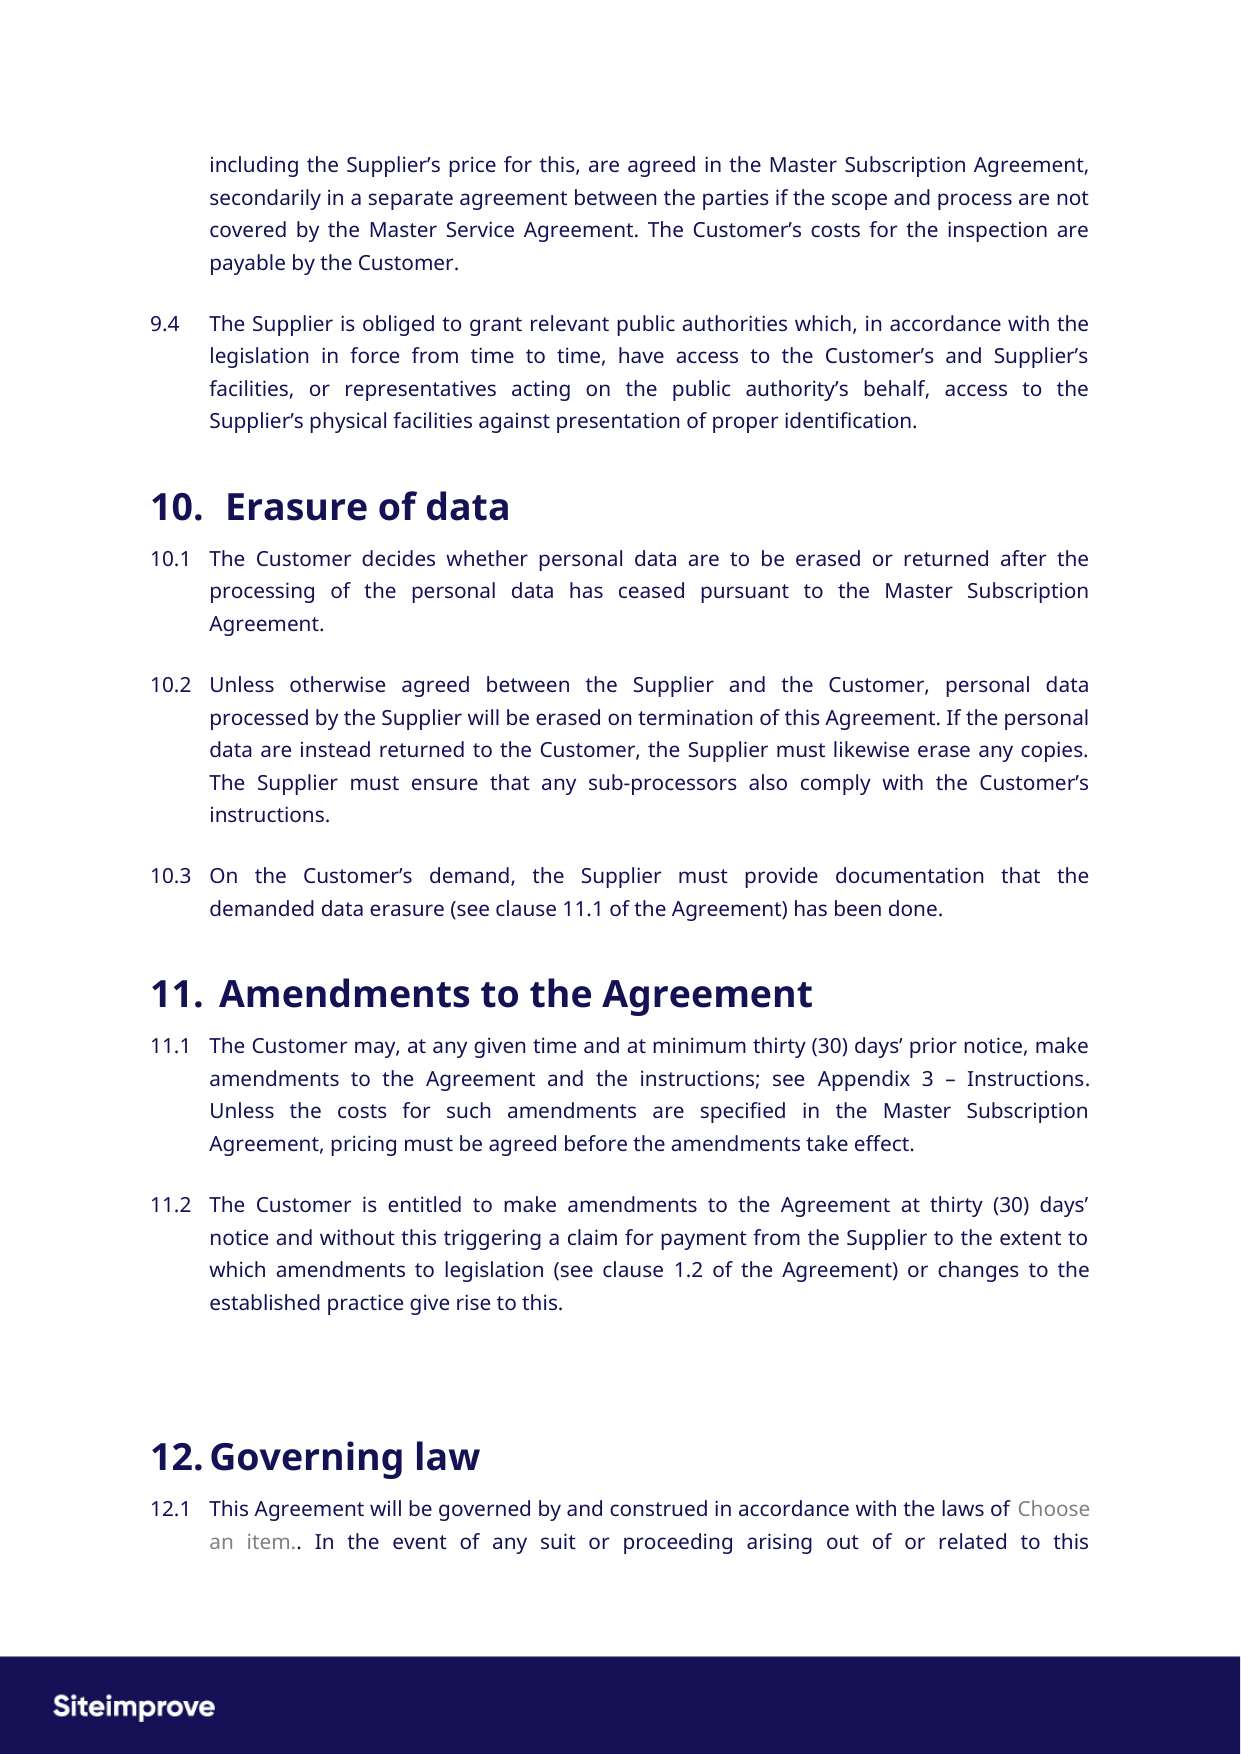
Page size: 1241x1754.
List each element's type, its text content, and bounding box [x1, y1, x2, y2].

subtitle Amendments to the Agreement [150, 968, 1090, 1019]
list The Customer decides whether personal data are to be erased or returned after the processing of the personal data has ceased pursuant to the Master Subscription Agreement. [150, 544, 1090, 637]
picture [0, 1656, 1241, 1754]
list Unless otherwise agreed between the Supplier and the Customer, personal data processed by the Supplier will be erased on termination of this Agreement. If the personal data are instead returned to the Customer, the Supplier must likewise erase any copies. The Supplier must ensure that any sub-processors also comply with the Customer’s instructions. [150, 670, 1090, 829]
subtitle Governing law [150, 1431, 1090, 1482]
list The Supplier is obliged to grant relevant public authorities which, in accordance with the legislation in force from time to time, have access to the Customer’s and Supplier’s facilities, or representatives acting on the public authority’s behalf, access to the Supplier’s physical facilities against presentation of proper identification. [150, 309, 1090, 435]
list The Customer is entitled to make amendments to the Agreement at thirty (30) days’ notice and without this triggering a claim for payment from the Supplier to the extent to which amendments to legislation (see clause 1.2 of the Agreement) or changes to the established practice give rise to this. [150, 1190, 1090, 1316]
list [150, 1494, 1090, 1555]
subtitle Erasure of data [150, 480, 1090, 531]
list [150, 150, 1090, 276]
list On the Customer’s demand, the Supplier must provide documentation that the demanded data erasure (see clause 11.1 of the Agreement) has been done. [150, 861, 1090, 922]
list The Customer may, at any given time and at minimum thirty (30) days’ prior notice, make amendments to the Agreement and the instructions; see Appendix 3 – Instructions. Unless the costs for such amendments are specified in the Master Subscription Agreement, pricing must be agreed before the amendments take effect. [150, 1031, 1090, 1157]
